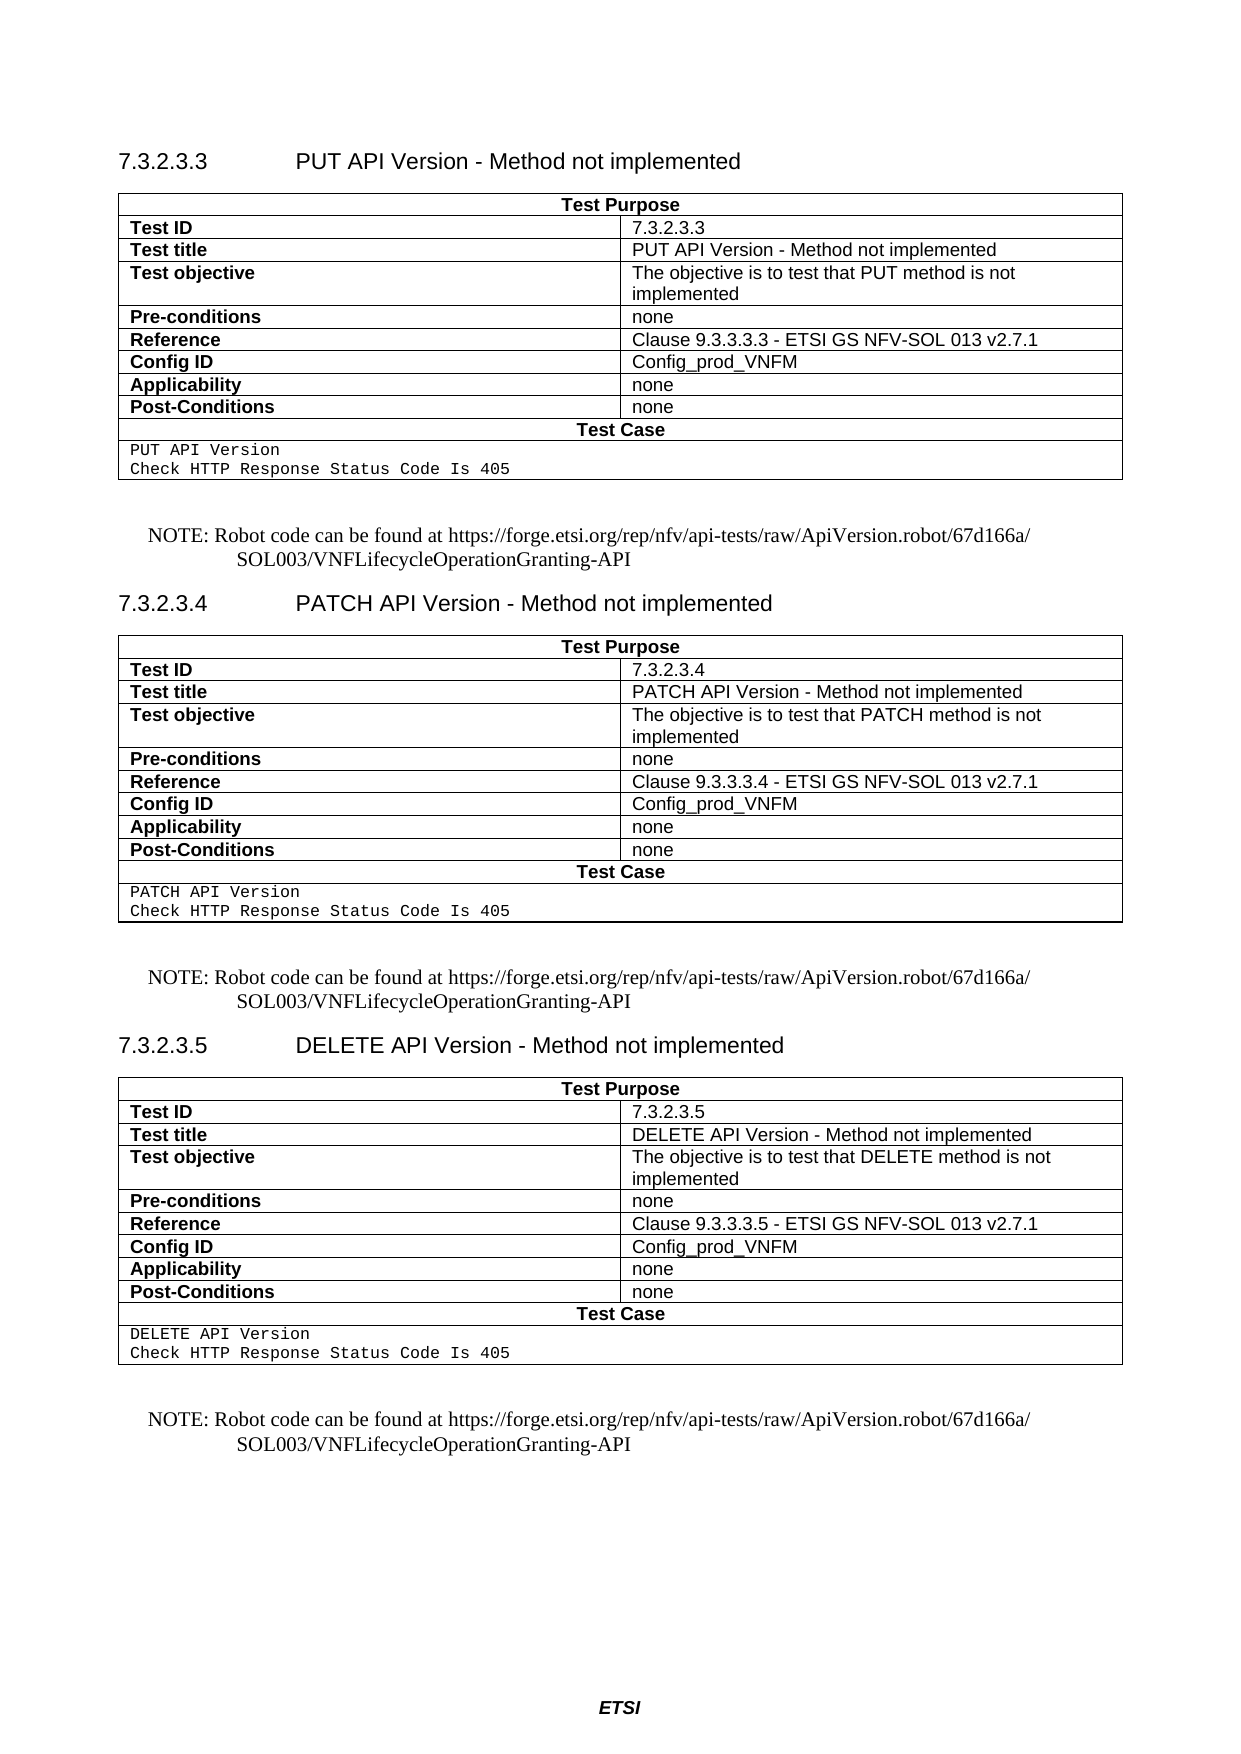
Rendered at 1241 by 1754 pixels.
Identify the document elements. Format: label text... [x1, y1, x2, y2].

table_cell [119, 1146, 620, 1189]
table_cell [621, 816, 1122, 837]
subtitle 7.3.2.3.5 DELETE API Version - Method not implemented [118, 1032, 1122, 1058]
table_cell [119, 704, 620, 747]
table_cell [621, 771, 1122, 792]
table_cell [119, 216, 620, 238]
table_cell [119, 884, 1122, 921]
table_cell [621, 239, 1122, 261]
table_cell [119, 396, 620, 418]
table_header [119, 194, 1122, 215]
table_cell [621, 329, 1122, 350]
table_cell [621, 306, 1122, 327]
text NOTE: Robot code can be found at https://forge.etsi.org/rep/nfv/api-tests/raw/ApiVersion.robot/67d166a/SOL003/VNFLifecycleOperationGranting-API [148, 965, 1122, 1013]
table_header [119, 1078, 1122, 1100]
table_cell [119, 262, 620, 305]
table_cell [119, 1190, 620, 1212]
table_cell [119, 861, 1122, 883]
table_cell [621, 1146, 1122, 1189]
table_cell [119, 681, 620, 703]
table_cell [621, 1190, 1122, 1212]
subtitle 7.3.2.3.4 PATCH API Version - Method not implemented [118, 590, 1122, 616]
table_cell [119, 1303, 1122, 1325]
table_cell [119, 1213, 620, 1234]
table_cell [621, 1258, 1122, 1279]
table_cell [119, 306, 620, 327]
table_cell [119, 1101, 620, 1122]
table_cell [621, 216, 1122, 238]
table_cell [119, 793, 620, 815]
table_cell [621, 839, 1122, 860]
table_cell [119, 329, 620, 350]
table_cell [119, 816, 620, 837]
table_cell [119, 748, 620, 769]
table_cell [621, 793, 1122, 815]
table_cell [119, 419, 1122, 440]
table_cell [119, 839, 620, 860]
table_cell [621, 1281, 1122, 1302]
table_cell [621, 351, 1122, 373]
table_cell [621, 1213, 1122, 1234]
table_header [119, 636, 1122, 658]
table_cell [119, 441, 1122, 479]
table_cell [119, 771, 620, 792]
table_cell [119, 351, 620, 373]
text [148, 523, 1122, 571]
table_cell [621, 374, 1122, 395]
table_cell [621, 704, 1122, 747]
text NOTE: Robot code can be found at https://forge.etsi.org/rep/nfv/api-tests/raw/ApiVersion.robot/67d166a/SOL003/VNFLifecycleOperationGranting-API [148, 1407, 1122, 1456]
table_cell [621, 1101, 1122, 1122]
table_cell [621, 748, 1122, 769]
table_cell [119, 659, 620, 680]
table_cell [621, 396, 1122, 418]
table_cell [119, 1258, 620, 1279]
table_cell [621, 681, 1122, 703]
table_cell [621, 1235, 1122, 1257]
subtitle 7.3.2.3.3 PUT API Version - Method not implemented [118, 148, 1122, 174]
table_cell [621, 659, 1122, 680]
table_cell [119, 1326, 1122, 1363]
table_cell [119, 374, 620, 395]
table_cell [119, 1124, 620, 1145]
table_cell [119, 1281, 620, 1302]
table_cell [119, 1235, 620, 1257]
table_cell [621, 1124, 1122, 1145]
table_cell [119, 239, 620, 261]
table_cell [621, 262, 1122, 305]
